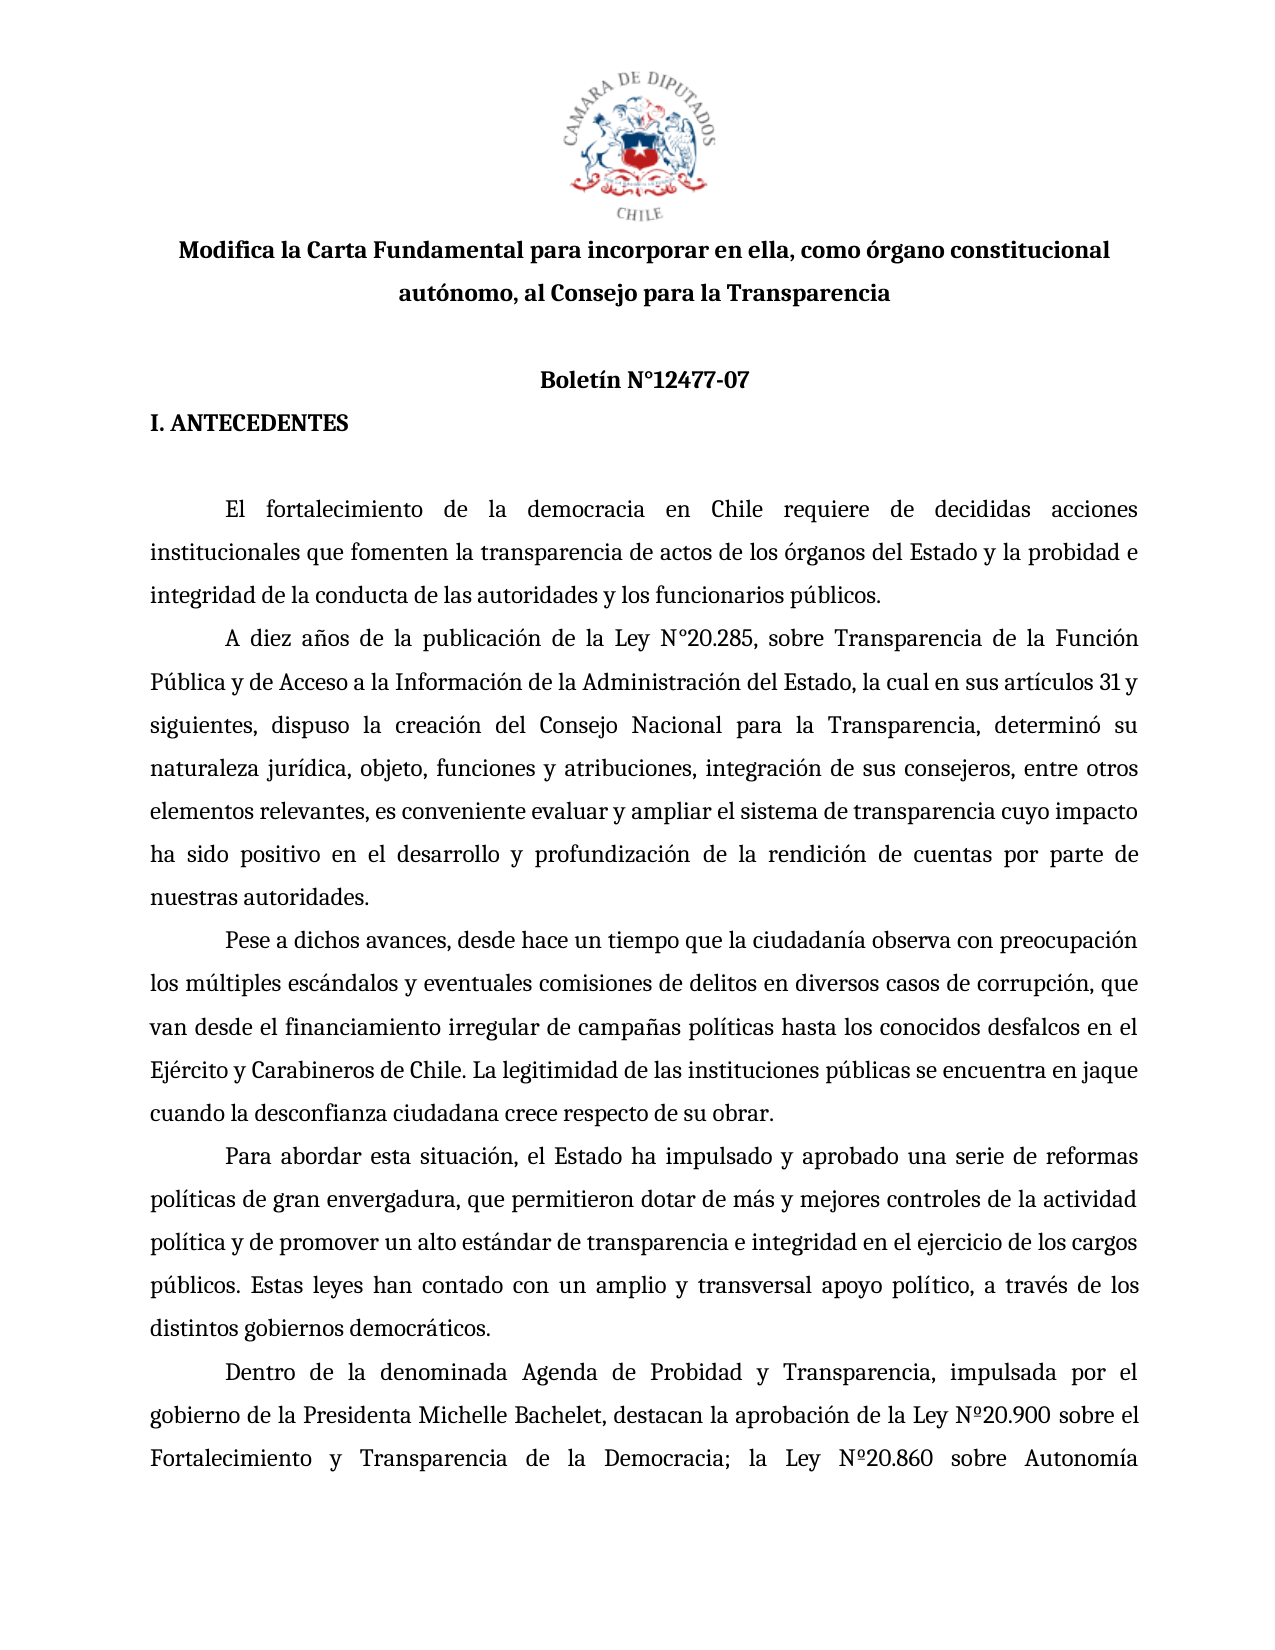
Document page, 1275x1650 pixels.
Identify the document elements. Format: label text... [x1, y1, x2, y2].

text Modifica la Carta Fundamental para incorporar en ella, como órgano constitucional autónomo, al Consejo para la Transparencia [150, 236, 1139, 308]
text Para abordar esta situación, el Estado ha impulsado y aprobado una serie de reformas políticas de gran envergadura, que permitieron dotar de más y mejores controles de la actividad política y de promover un alto estándar de transparencia e integridad en el ejercicio de los cargos públicos. Estas leyes han contado con un amplio y transversal apoyo político, a través de los distintos gobiernos democráticos. [150, 1142, 1139, 1343]
text Boletín N°12477-07 [150, 366, 1139, 394]
text A diez años de la publicación de la Ley N°20.285, sobre Transparencia de la Función Pública y de Acceso a la Información de la Administración del Estado, la cual en sus artículos 31 y siguientes, dispuso la creación del Consejo Nacional para la Transparencia, determinó su naturaleza jurídica, objeto, funciones y atribuciones, integración de sus consejeros, entre otros elementos relevantes, es conveniente evaluar y ampliar el sistema de transparencia cuyo impacto ha sido positivo en el desarrollo y profundización de la rendición de cuentas por parte de nuestras autoridades. [150, 624, 1139, 912]
text I. ANTECEDENTES [150, 409, 1139, 437]
text El fortalecimiento de la democracia en Chile requiere de decididas acciones institucionales que fomenten la transparencia de actos de los órganos del Estado y la probidad e integridad de la conducta de las autoridades y los funcionarios públicos. [150, 495, 1139, 610]
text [150, 1357, 1139, 1472]
text Pese a dichos avances, desde hace un tiempo que la ciudadanía observa con preocupación los múltiples escándalos y eventuales comisiones de delitos en diversos casos de corrupción, que van desde el financiamiento irregular de campañas políticas hasta los conocidos desfalcos en el Ejército y Carabineros de Chile. La legitimidad de las instituciones públicas se encuentra en jaque cuando la desconfianza ciudadana crece respecto de su obrar. [150, 926, 1139, 1127]
picture [554, 67, 722, 233]
